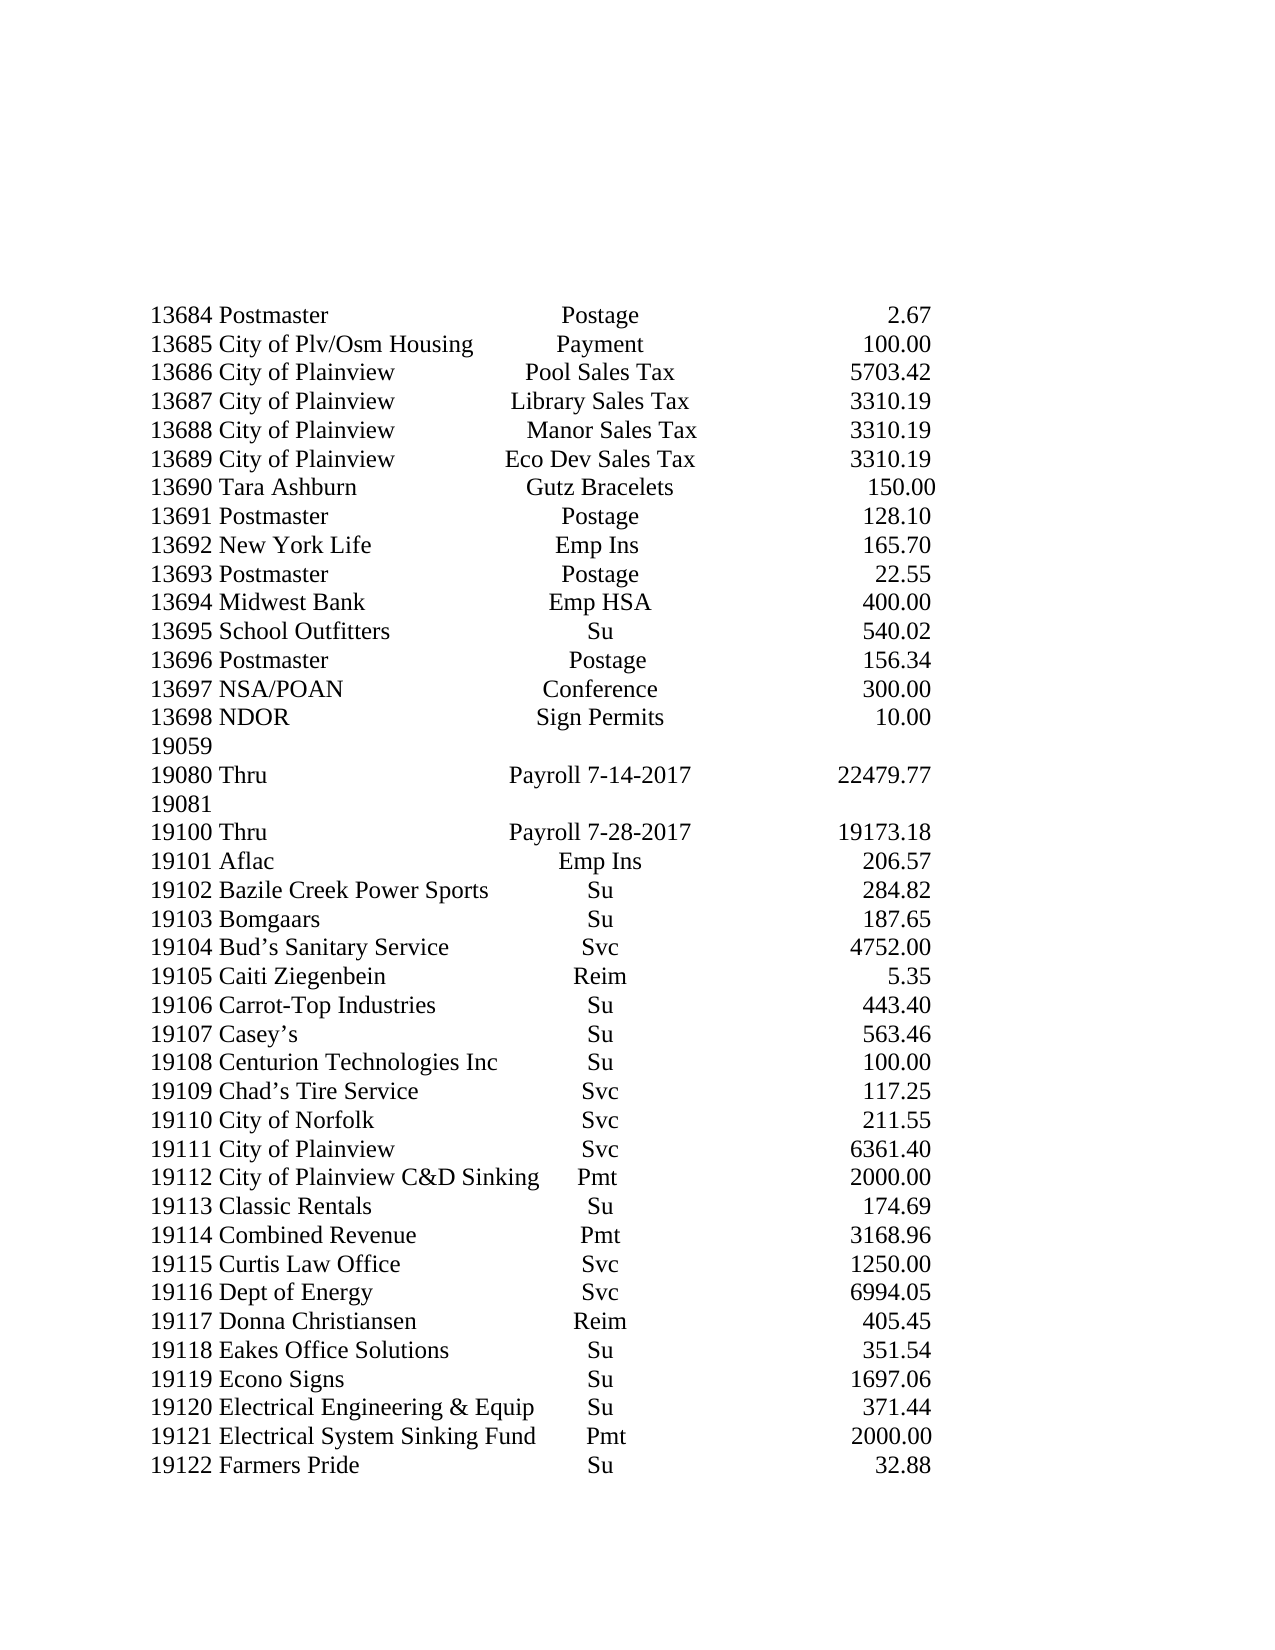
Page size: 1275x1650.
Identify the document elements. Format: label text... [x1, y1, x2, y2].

text 13694 Midwest Bank Emp HSA 400.00 [150, 587, 1125, 616]
text 19122 Farmers Pride Su 32.88 [150, 1450, 1125, 1479]
text 19100 Thru Payroll 7-28-2017 19173.18 [150, 817, 1125, 846]
text 13693 Postmaster Postage 22.55 [150, 559, 1125, 587]
text 19106 Carrot-Top Industries Su 443.40 [150, 990, 1125, 1019]
text 19104 Bud’s Sanitary Service Svc 4752.00 [150, 932, 1125, 961]
text 19101 Aflac Emp Ins 206.57 [150, 846, 1125, 875]
text 19120 Electrical Engineering & Equip Su 371.44 [150, 1392, 1125, 1421]
text 13688 City of Plainview Manor Sales Tax 3310.19 [150, 415, 1125, 444]
text 19059 [150, 731, 1125, 760]
text 19080 Thru Payroll 7-14-2017 22479.77 [150, 760, 1125, 789]
text 19115 Curtis Law Office Svc 1250.00 [150, 1249, 1125, 1277]
text 19102 Bazile Creek Power Sports Su 284.82 [150, 875, 1125, 904]
text 19081 [150, 789, 1125, 817]
text 13698 NDOR Sign Permits 10.00 [150, 702, 1125, 731]
text 19112 City of Plainview C&D Sinking Pmt 2000.00 [150, 1162, 1125, 1191]
text 13690 Tara Ashburn Gutz Bracelets 150.00 [150, 472, 1125, 501]
text 19103 Bomgaars Su 187.65 [150, 904, 1125, 932]
text 19116 Dept of Energy Svc 6994.05 [150, 1277, 1125, 1306]
text 13691 Postmaster Postage 128.10 [150, 501, 1125, 530]
text 19107 Casey’s Su 563.46 [150, 1019, 1125, 1047]
text 13684 Postmaster Postage 2.67 [150, 300, 1125, 329]
text 13687 City of Plainview Library Sales Tax 3310.19 [150, 386, 1125, 415]
text 19114 Combined Revenue Pmt 3168.96 [150, 1220, 1125, 1249]
text 19109 Chad’s Tire Service Svc 117.25 [150, 1076, 1125, 1105]
text 13686 City of Plainview Pool Sales Tax 5703.42 [150, 357, 1125, 386]
text 19108 Centurion Technologies Inc Su 100.00 [150, 1047, 1125, 1076]
text 19119 Econo Signs Su 1697.06 [150, 1364, 1125, 1392]
text 13697 NSA/POAN Conference 300.00 [150, 674, 1125, 702]
text 19113 Classic Rentals Su 174.69 [150, 1191, 1125, 1220]
text 13685 City of Plv/Osm Housing Payment 100.00 [150, 329, 1125, 357]
text 19111 City of Plainview Svc 6361.40 [150, 1134, 1125, 1162]
text 13689 City of Plainview Eco Dev Sales Tax 3310.19 [150, 444, 1125, 472]
text 13695 School Outfitters Su 540.02 [150, 616, 1125, 645]
text 19117 Donna Christiansen Reim 405.45 [150, 1306, 1125, 1335]
text 19121 Electrical System Sinking Fund Pmt 2000.00 [150, 1421, 1125, 1450]
text 19118 Eakes Office Solutions Su 351.54 [150, 1335, 1125, 1364]
text 19105 Caiti Ziegenbein Reim 5.35 [150, 961, 1125, 990]
text 13692 New York Life Emp Ins 165.70 [150, 530, 1125, 559]
text 13696 Postmaster Postage 156.34 [150, 645, 1125, 674]
text 19110 City of Norfolk Svc 211.55 [150, 1105, 1125, 1134]
